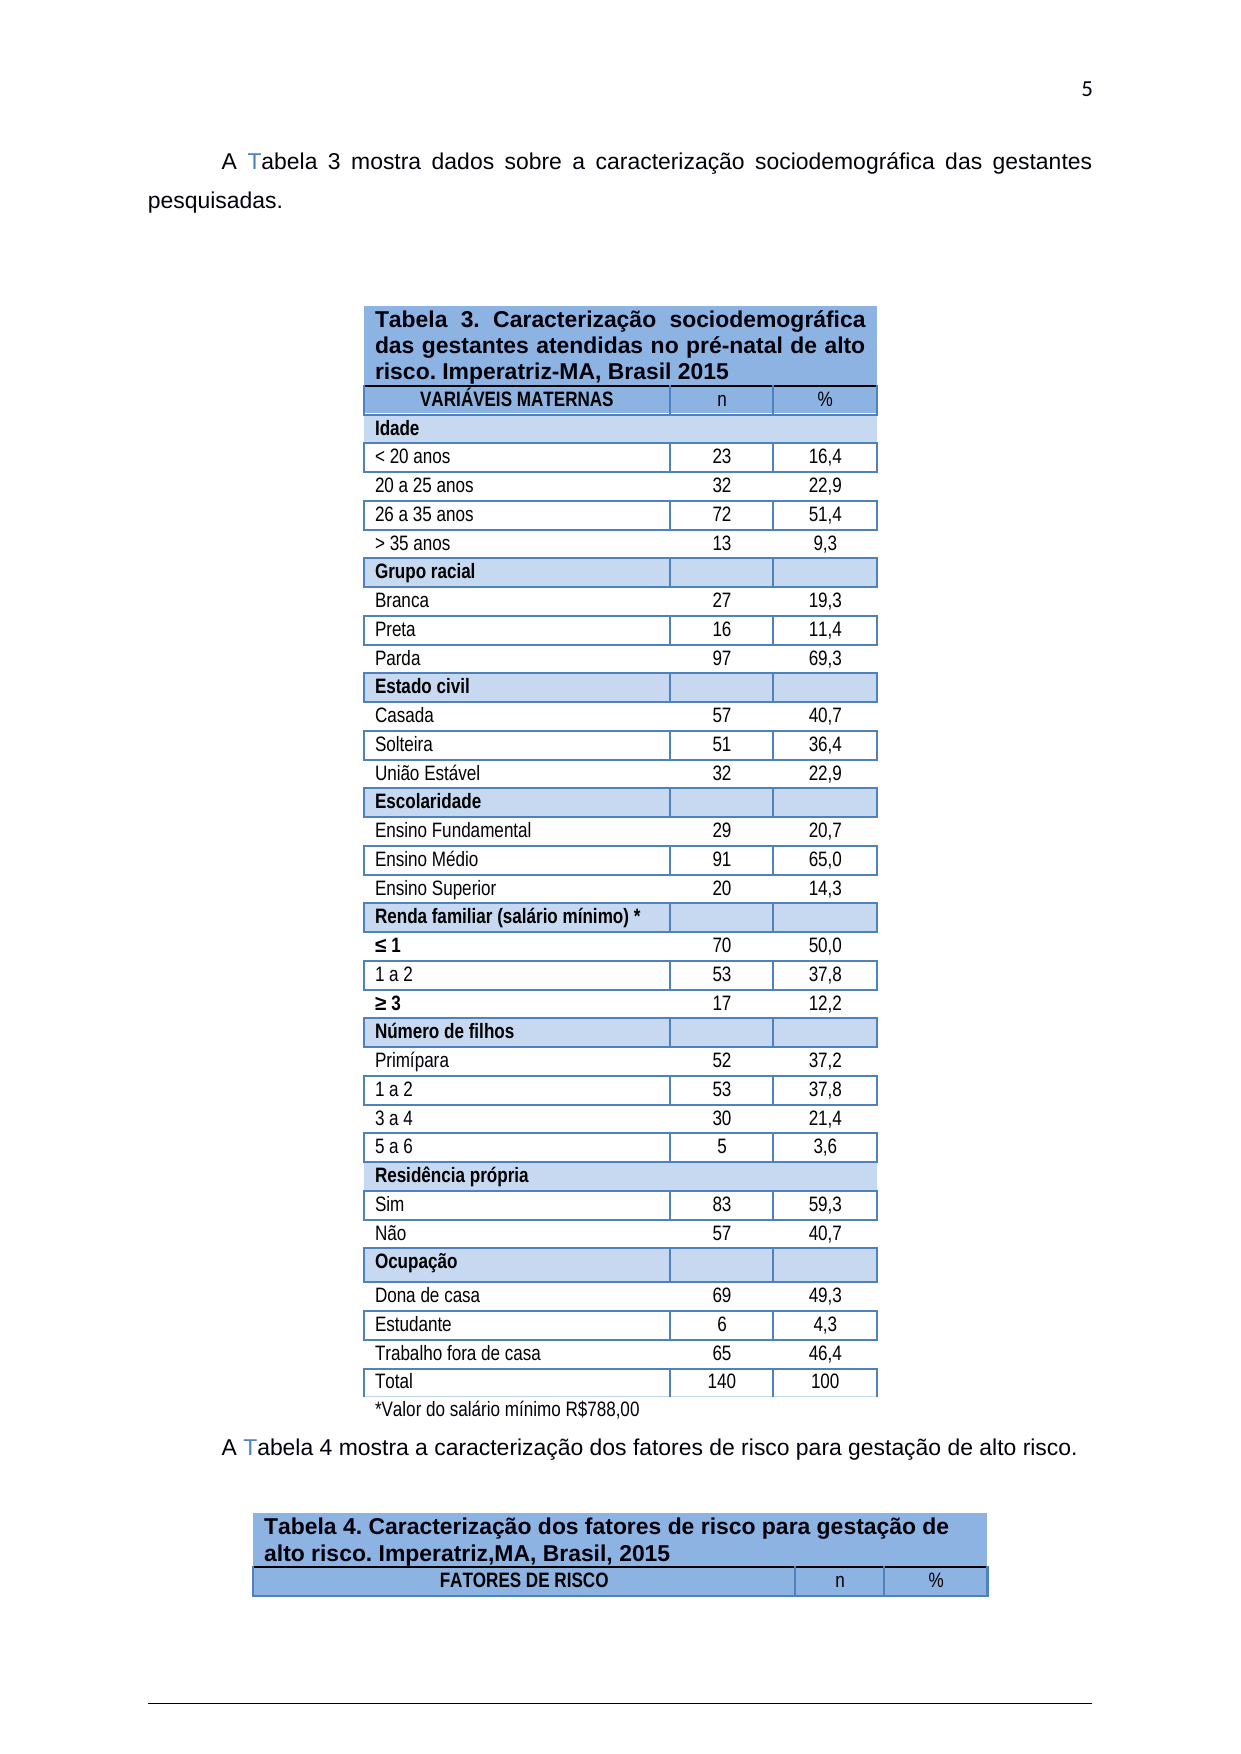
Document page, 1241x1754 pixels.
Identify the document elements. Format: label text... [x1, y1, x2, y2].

table_cell Primípara [364, 1048, 670, 1075]
table_cell 57 [670, 1221, 773, 1247]
table_cell 9,3 [773, 531, 877, 557]
table_cell Preta [365, 617, 669, 643]
table_cell Renda familiar (salário mínimo) * [365, 904, 669, 931]
table_cell [671, 559, 772, 586]
table_cell 3,6 [774, 1134, 876, 1161]
table_cell 19,3 [773, 588, 877, 615]
table_cell 17 [670, 991, 773, 1017]
table_cell Total [365, 1370, 669, 1396]
table_cell 72 [671, 502, 772, 528]
table_cell Casada [364, 703, 670, 730]
text A Tabela 4 mostra a caracterização dos fatores de risco para gestação de alto risco. [148, 1434, 1092, 1461]
table_cell [774, 559, 876, 586]
table_cell [774, 904, 876, 931]
table_cell 13 [670, 531, 773, 557]
table_cell [671, 789, 772, 816]
table_cell n [796, 1568, 883, 1595]
table_cell 49,3 [773, 1283, 877, 1310]
table_cell Estudante [365, 1312, 669, 1339]
table_cell Ensino Superior [364, 876, 670, 902]
text A Tabela 3 mostra dados sobre a caracterização sociodemográfica das gestantes pesquisadas. [148, 148, 1092, 213]
table_cell Número de filhos [365, 1019, 669, 1046]
table_cell FATORES DE RISCO [254, 1568, 794, 1595]
table_cell 16,4 [774, 444, 876, 471]
table_cell 53 [671, 962, 772, 988]
table_cell 40,7 [773, 703, 877, 730]
table_cell 3 a 4 [364, 1106, 670, 1132]
table_cell 37,8 [774, 1077, 876, 1103]
table_cell 22,9 [773, 761, 877, 787]
table_cell 20,7 [773, 818, 877, 845]
table_cell 1 a 2 [365, 1077, 669, 1103]
table_cell Ensino Fundamental [364, 818, 670, 845]
table_cell Trabalho fora de casa [364, 1341, 670, 1367]
table_header Tabela 4. Caracterização dos fatores de risco para gestação de alto risco. Imperatriz,MA, Brasil, 2015 [253, 1513, 987, 1566]
table_cell Ensino Médio [365, 847, 669, 873]
table_cell 26 a 35 anos [365, 502, 669, 528]
table_cell 5 [671, 1134, 772, 1161]
table_cell 32 [670, 473, 773, 500]
table_cell [671, 674, 772, 701]
table_cell 40,7 [773, 1221, 877, 1247]
table_cell 22,9 [773, 473, 877, 500]
table_cell 11,4 [774, 617, 876, 643]
table_cell Parda [364, 646, 670, 672]
table_cell 37,2 [773, 1048, 877, 1075]
table_cell Sim [365, 1192, 669, 1218]
table_cell 29 [670, 818, 773, 845]
table_cell [671, 1249, 772, 1281]
table_cell Estado civil [365, 674, 669, 701]
table_cell 57 [670, 703, 773, 730]
table_cell Grupo racial [365, 559, 669, 586]
table_cell 69,3 [773, 646, 877, 672]
table_cell 91 [671, 847, 772, 873]
table_cell 50,0 [773, 933, 877, 960]
table_cell % [774, 387, 876, 413]
table_cell [774, 789, 876, 816]
table_cell % [885, 1568, 986, 1595]
table_cell ≥ 3 [364, 991, 670, 1017]
table_cell 20 a 25 anos [364, 473, 670, 500]
table_cell 20 [670, 876, 773, 902]
table_cell [774, 674, 876, 701]
table_cell [670, 416, 773, 442]
table_header Tabela 3. Caracterização sociodemográfica das gestantes atendidas no pré-natal de alto risco. Imperatriz-MA, Brasil 2015 [364, 306, 877, 385]
table_cell União Estável [364, 761, 670, 787]
table_cell 12,2 [773, 991, 877, 1017]
table_cell 21,4 [773, 1106, 877, 1132]
table_cell 16 [671, 617, 772, 643]
table_cell 5 a 6 [365, 1134, 669, 1161]
table_cell 27 [670, 588, 773, 615]
table_cell 46,4 [773, 1341, 877, 1367]
table_cell Branca [364, 588, 670, 615]
table_cell < 20 anos [365, 444, 669, 471]
table_cell 97 [670, 646, 773, 672]
table_cell 6 [671, 1312, 772, 1339]
table_cell 36,4 [774, 732, 876, 758]
table_cell 59,3 [774, 1192, 876, 1218]
table_cell n [671, 387, 772, 413]
table_cell 140 [671, 1370, 772, 1396]
table_cell [671, 904, 772, 931]
table_cell 52 [670, 1048, 773, 1075]
table_cell [670, 1163, 773, 1190]
table_cell [774, 1249, 876, 1281]
table_cell Solteira [365, 732, 669, 758]
table_cell VARIÁVEIS MATERNAS [365, 387, 669, 413]
table_cell [773, 1163, 877, 1190]
table_cell 65 [670, 1341, 773, 1367]
table_cell Idade [364, 416, 670, 442]
table_cell 23 [671, 444, 772, 471]
table_cell 37,8 [774, 962, 876, 988]
table_cell 83 [671, 1192, 772, 1218]
table_cell 100 [774, 1370, 876, 1396]
table_cell 53 [671, 1077, 772, 1103]
table_cell Dona de casa [364, 1283, 670, 1310]
table_cell ≤ 1 [364, 933, 670, 960]
table_cell [774, 1019, 876, 1046]
table_cell Não [364, 1221, 670, 1247]
table_cell [671, 1019, 772, 1046]
table_cell 51 [671, 732, 772, 758]
table_cell 69 [670, 1283, 773, 1310]
table_cell 30 [670, 1106, 773, 1132]
table_cell 65,0 [774, 847, 876, 873]
table_cell 51,4 [774, 502, 876, 528]
table_cell Escolaridade [365, 789, 669, 816]
table_cell Ocupação [365, 1249, 669, 1281]
table_cell > 35 anos [364, 531, 670, 557]
table_cell 14,3 [773, 876, 877, 902]
table_cell 70 [670, 933, 773, 960]
table_cell 4,3 [774, 1312, 876, 1339]
table_cell Residência própria [364, 1163, 670, 1190]
table_cell *Valor do salário mínimo R$788,00 [364, 1397, 877, 1434]
table_cell 32 [670, 761, 773, 787]
table_cell 1 a 2 [365, 962, 669, 988]
table_cell [773, 416, 877, 442]
